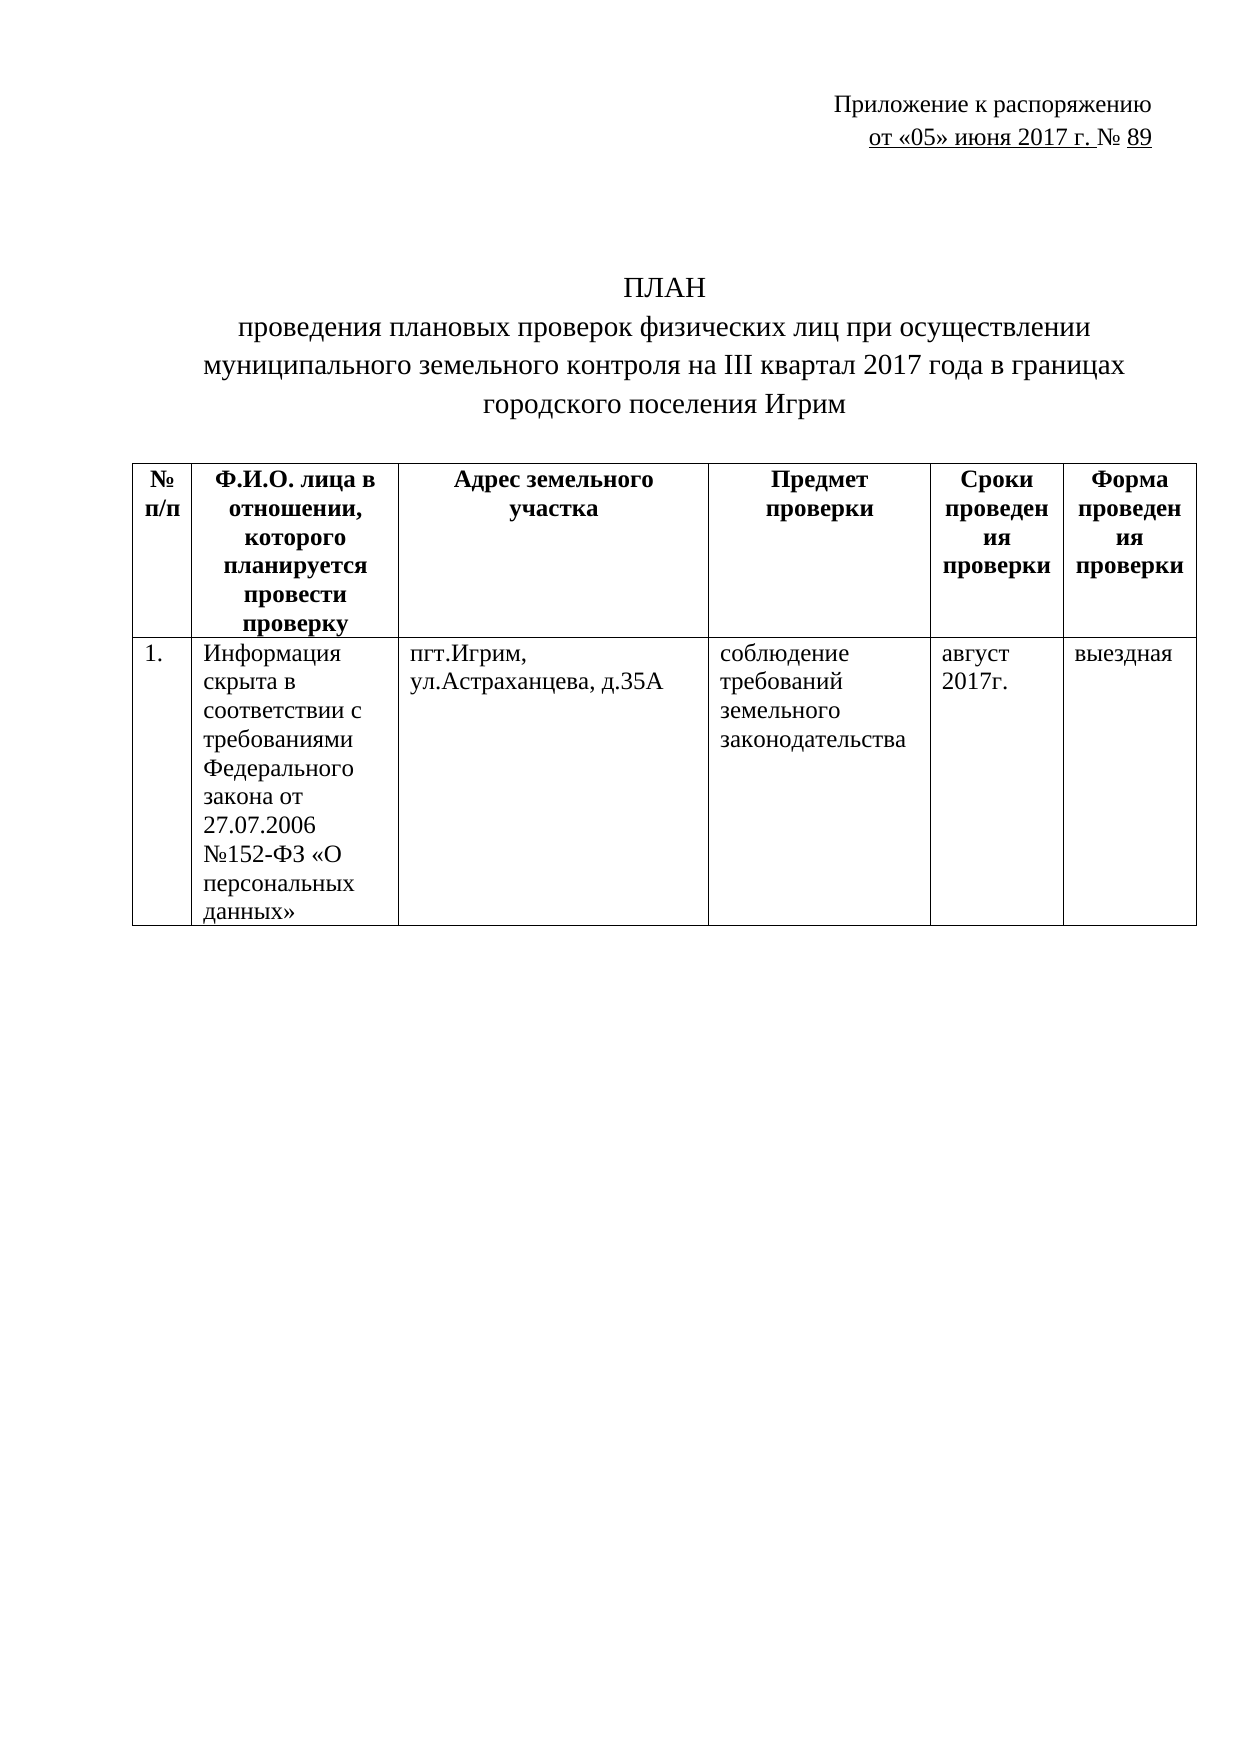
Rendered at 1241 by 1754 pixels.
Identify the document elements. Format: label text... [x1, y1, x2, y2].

table_header № п/п [133, 464, 191, 637]
table_cell соблюдение требований земельного законодательства [709, 638, 930, 925]
text Приложение к распоряжению [177, 89, 1152, 117]
table_header Адрес земельного участка [399, 464, 708, 637]
text ПЛАН [177, 270, 1152, 304]
text от «05» июня 2017 г. № 89 [177, 122, 1152, 150]
table_cell август 2017г. [931, 638, 1063, 925]
text проведения плановых проверок физических лиц при осуществлении муниципального земельного контроля на III квартал 2017 года в границах городского поселения Игрим [177, 309, 1152, 419]
table_cell выездная [1064, 638, 1196, 925]
table_cell Информация скрыта в соответствии с требованиями Федерального закона от 27.07.2006 №152-ФЗ «О персональных данных» [192, 638, 398, 925]
table_header Форма проведения проверки [1064, 464, 1196, 637]
table_header Предмет проверки [709, 464, 930, 637]
table_cell 1. [133, 638, 191, 925]
table_cell пгт.Игрим, ул.Астраханцева, д.35А [399, 638, 708, 925]
table_header Ф.И.О. лица в отношении, которого планируется провести проверку [192, 464, 398, 637]
table_header Сроки проведения проверки [931, 464, 1063, 637]
